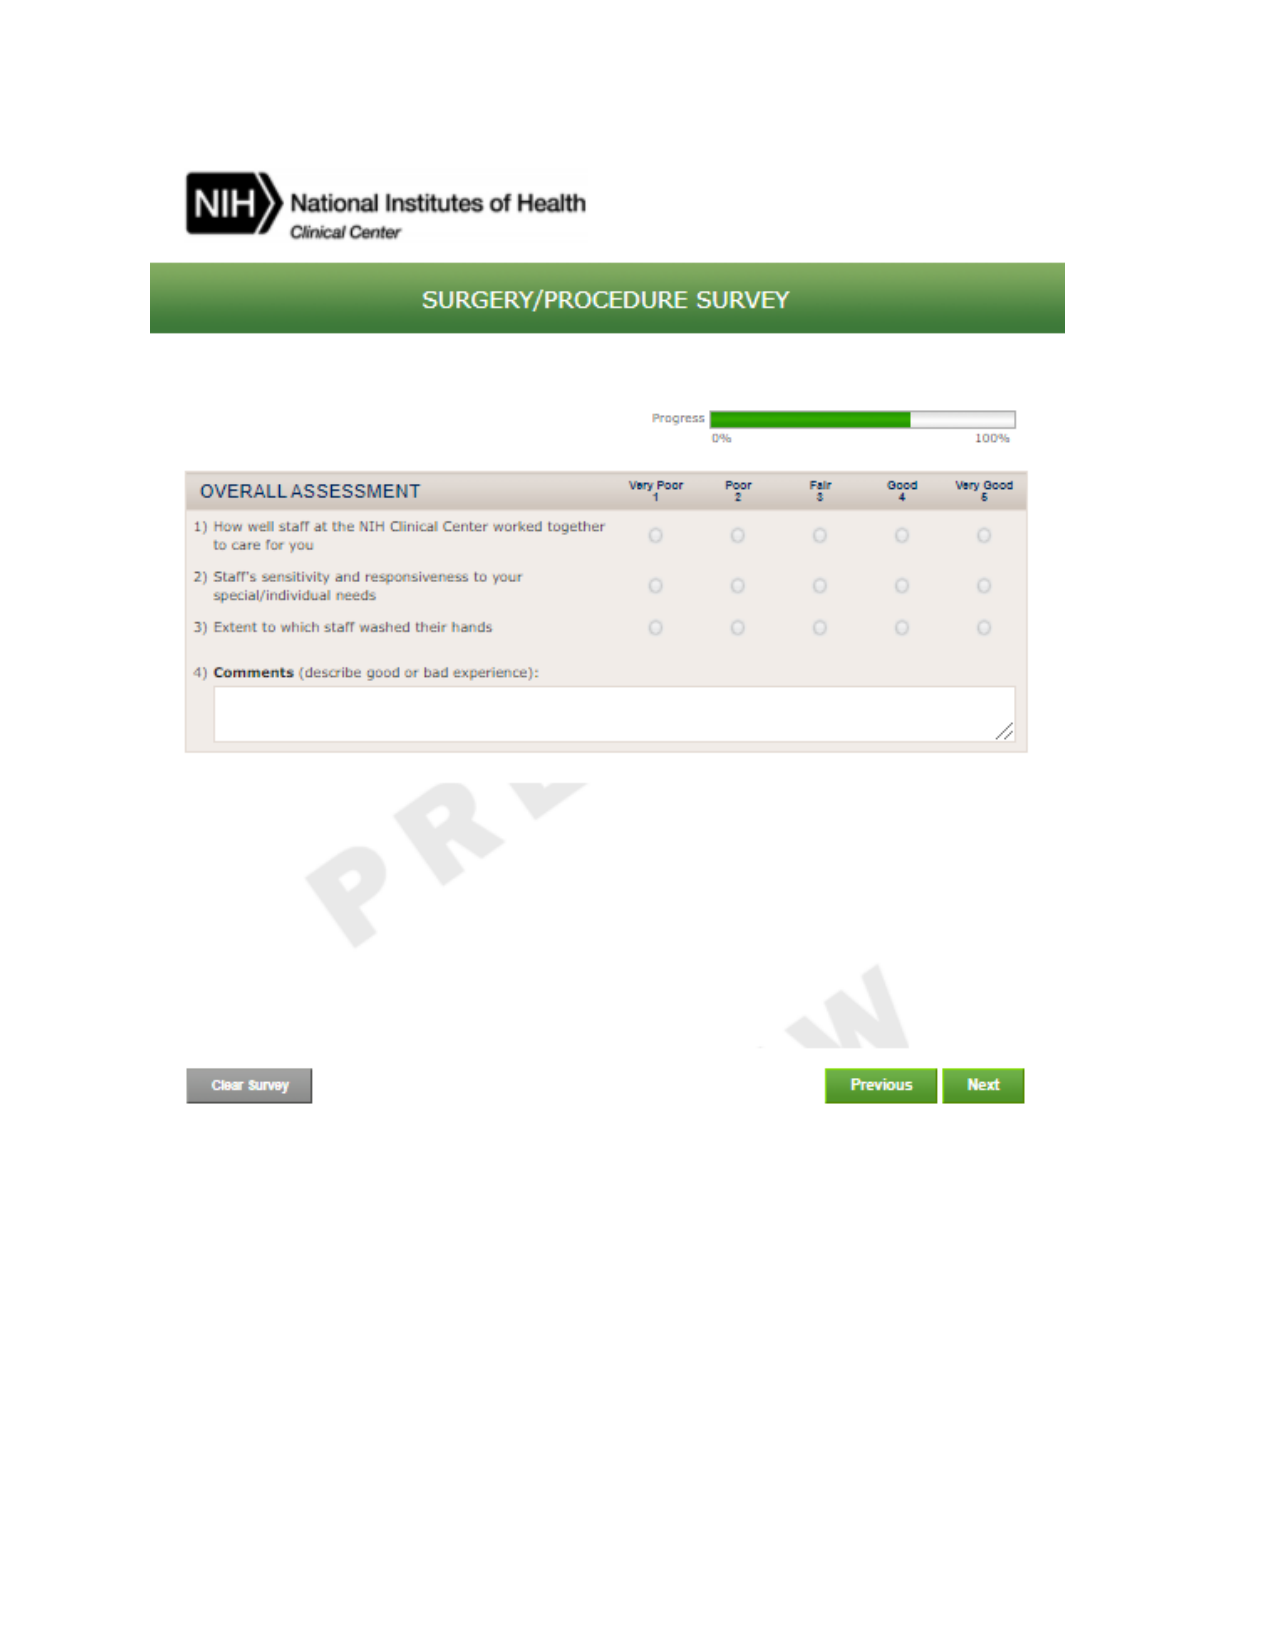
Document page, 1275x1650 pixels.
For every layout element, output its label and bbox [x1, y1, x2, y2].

picture [150, 150, 1065, 1171]
